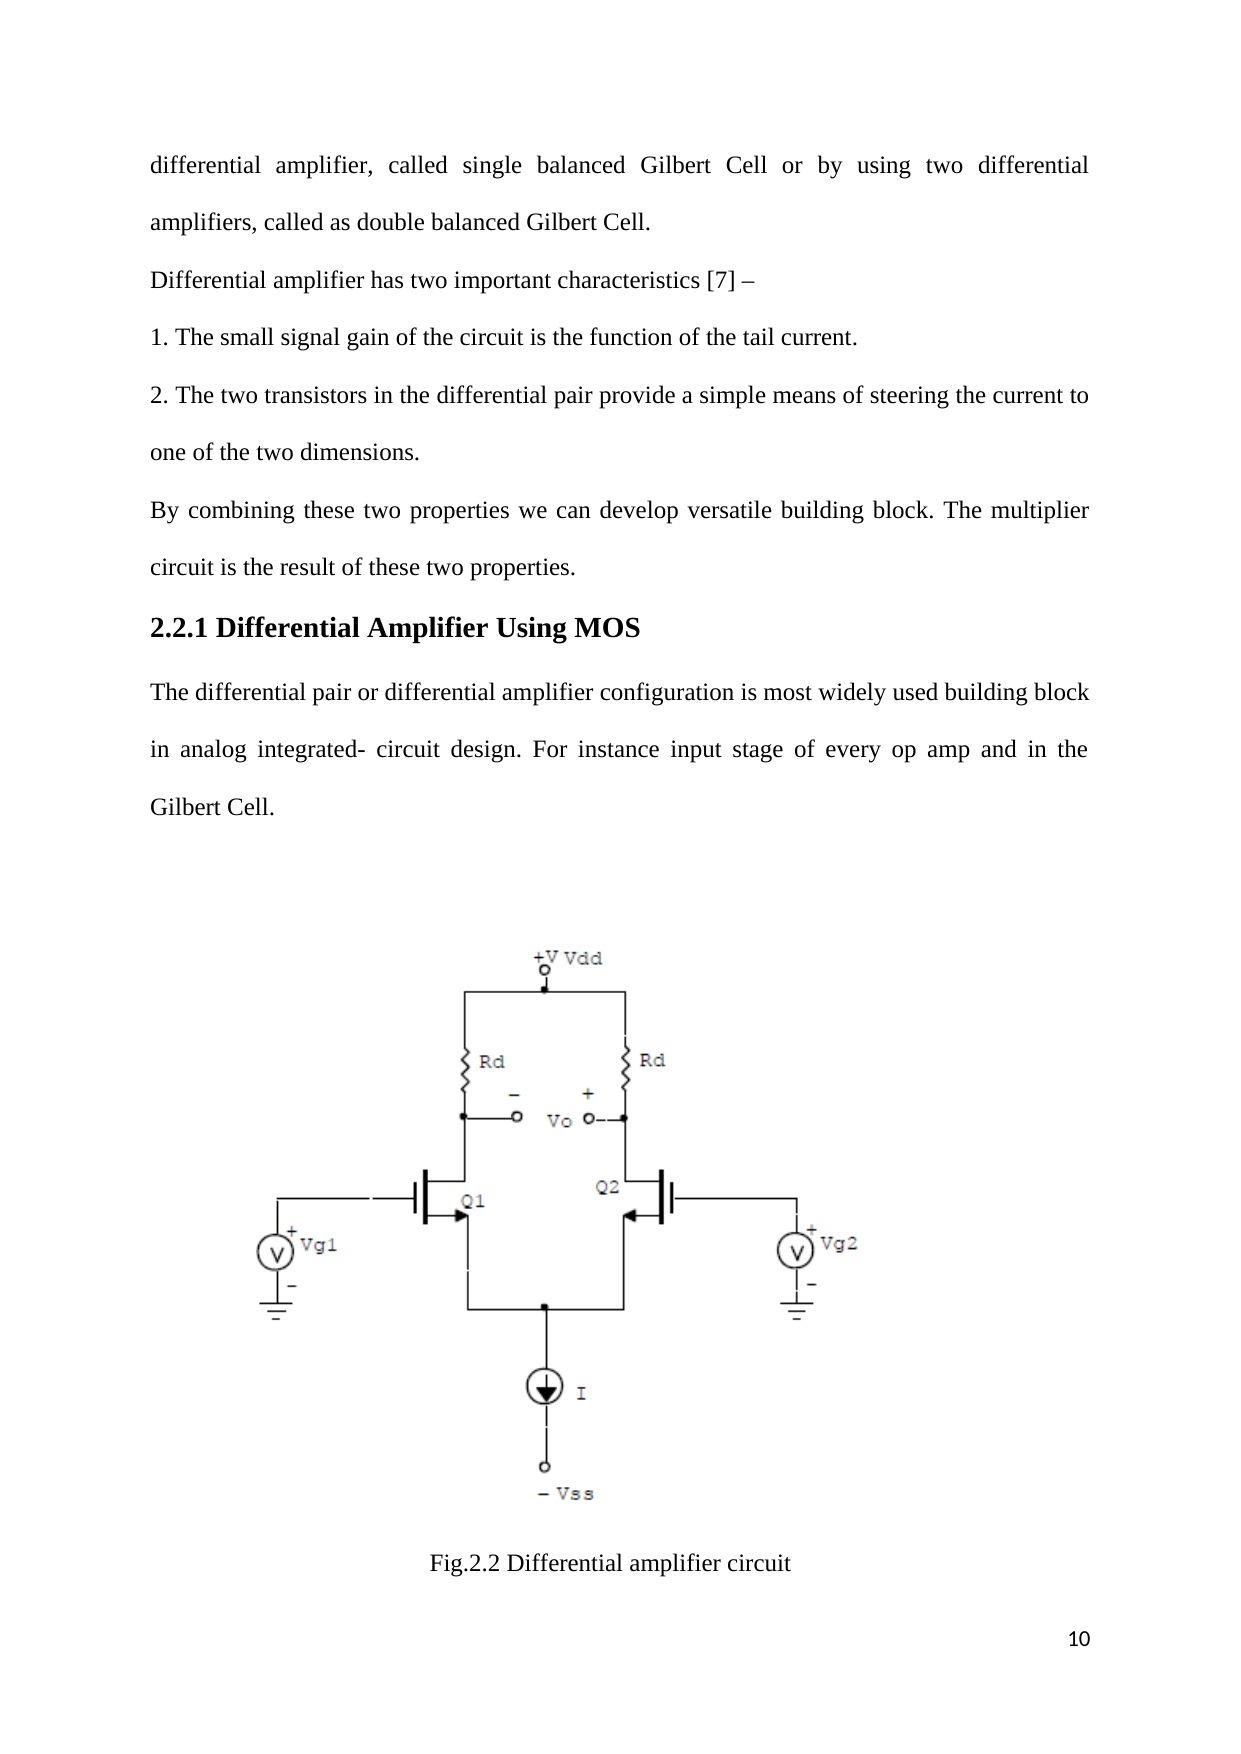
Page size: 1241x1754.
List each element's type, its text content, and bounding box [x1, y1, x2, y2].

text 2.2.1 Differential Amplifier Using MOS [150, 610, 1090, 643]
text Fig.2.2 Differential amplifier circuit [150, 1548, 1090, 1577]
text 2. The two transistors in the differential pair provide a simple means of steering the current to one of the two dimensions. [150, 380, 1090, 466]
text Differential amplifier has two important characteristics [7] – [150, 265, 1090, 294]
text 1. The small signal gain of the circuit is the function of the tail current. [150, 322, 1090, 351]
text By combining these two properties we can develop versatile building block. The multiplier circuit is the result of these two properties. [150, 495, 1090, 581]
text differential amplifier, called single balanced Gilbert Cell or by using two differential amplifiers, called as double balanced Gilbert Cell. [150, 150, 1090, 236]
text The differential pair or differential amplifier configuration is most widely used building block in analog integrated- circuit design. For instance input stage of every op amp and in the Gilbert Cell. [150, 677, 1090, 821]
